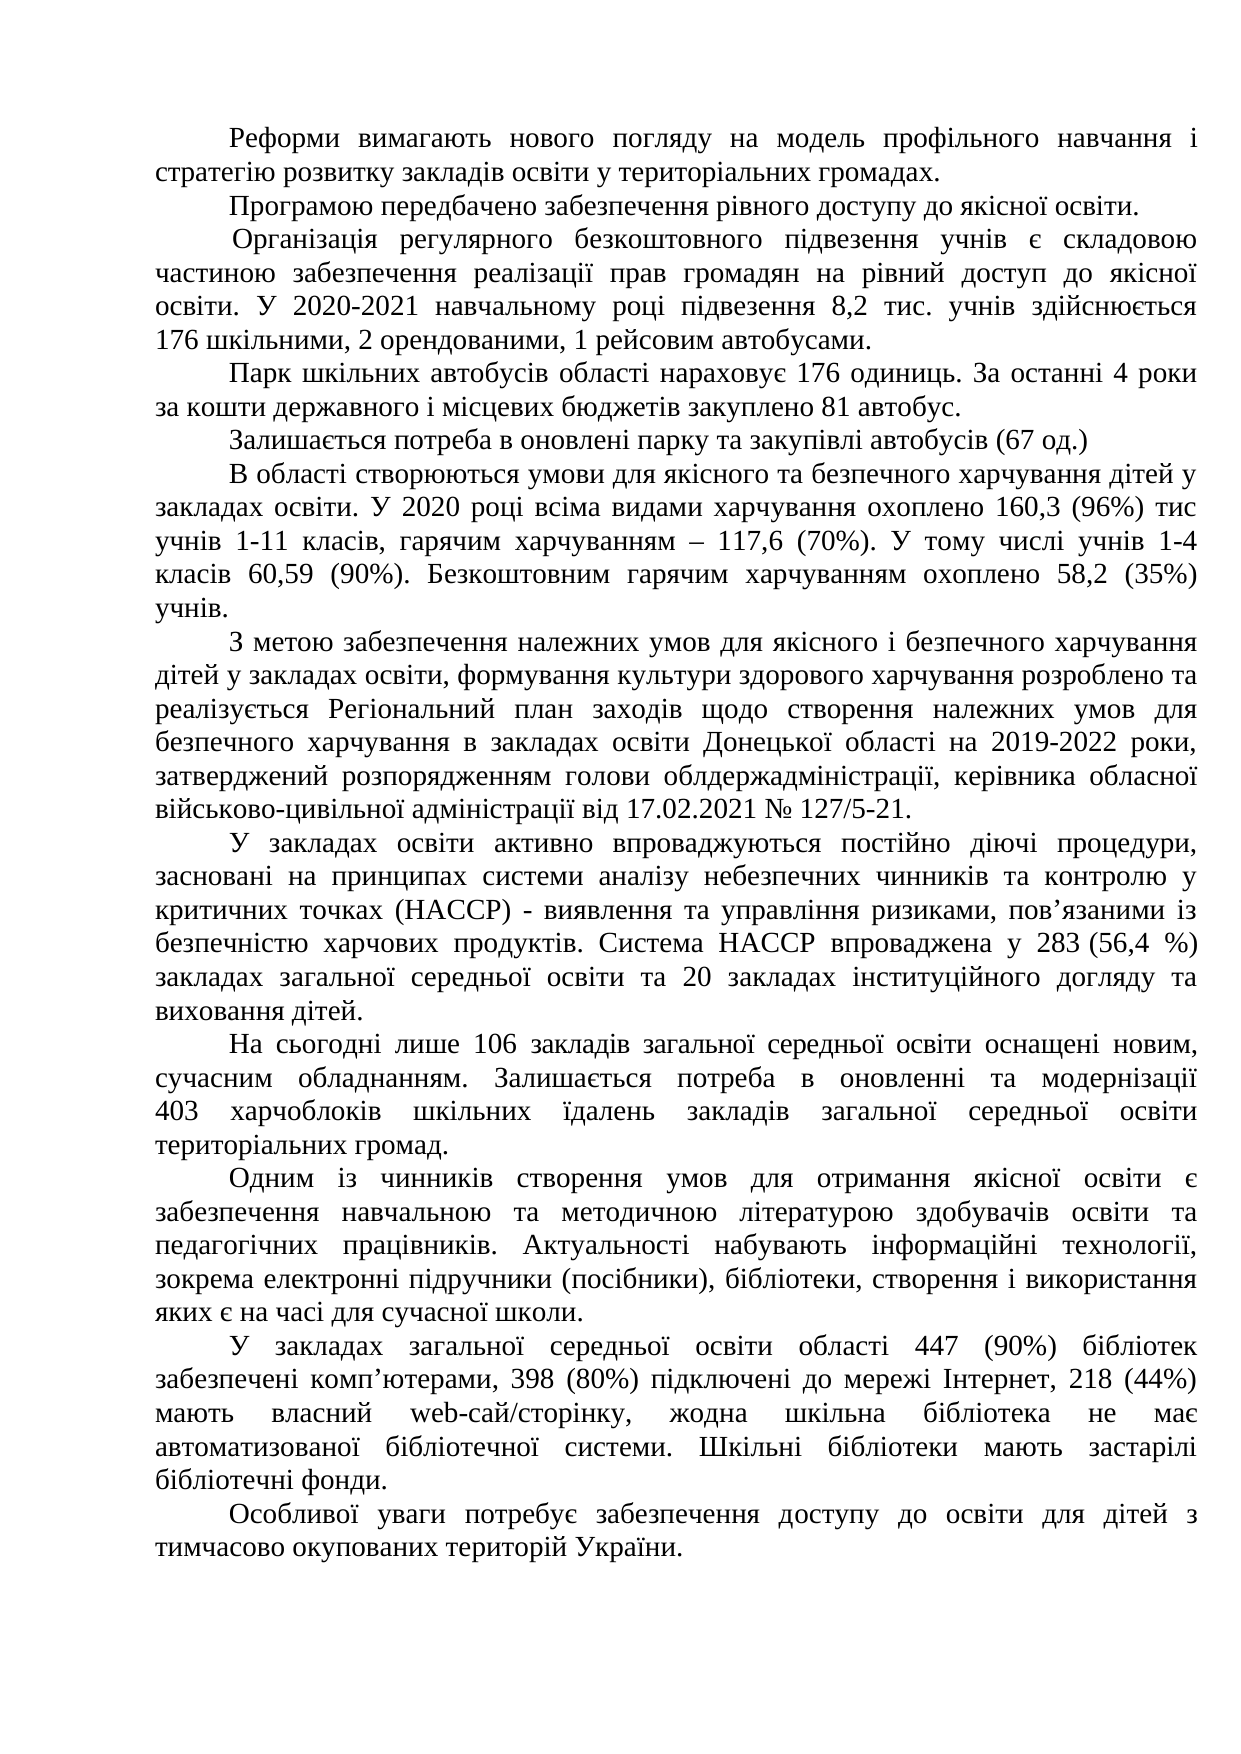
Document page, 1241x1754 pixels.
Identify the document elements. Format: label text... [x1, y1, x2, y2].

text З метою забезпечення належних умов для якісного і безпечного харчування дітей у закладах освіти, формування культури здорового харчування розроблено та реалізується Регіональний план заходів щодо створення належних умов для безпечного харчування в закладах освіти Донецької області на 2019-2022 роки, затверджений розпорядженням голови облдержадміністрації, керівника обласної військово-цивільної адміністрації від 17.02.2021 № 127/5-21. [155, 624, 1198, 825]
text В області створюються умови для якісного та безпечного харчування дітей у закладах освіти. У 2020 році всіма видами харчування охоплено 160,3 (96%) тис учнів 1-11 класів, гарячим харчуванням – 117,6 (70%). У тому числі учнів 1-4 класів 60,59 (90%). Безкоштовним гарячим харчуванням охоплено 58,2 (35%) учнів. [155, 456, 1198, 624]
subtitle Особливої уваги потребує забезпечення доступу до освіти для дітей з тимчасово окупованих територій України. [155, 1496, 1198, 1563]
text У закладах освіти активно впроваджуються постійно діючі процедури, засновані на принципах системи аналізу небезпечних чинників та контролю у критичних точках (НАССР) - виявлення та управління ризиками, пов’язаними із безпечністю харчових продуктів. Система НАССР впроваджена у 283 (56,4 %) закладах загальної середньої освіти та 20 закладах інституційного догляду та виховання дітей. [155, 825, 1198, 1026]
text На сьогодні лише 106 закладів загальної середньої освіти оснащені новим, сучасним обладнанням. Залишається потреба в оновленні та модернізації 403 харчоблоків шкільних їдалень закладів загальної середньої освіти територіальних громад. [155, 1026, 1198, 1160]
text У закладах загальної середньої освіти області 447 (90%) бібліотек забезпечені комп’ютерами, 398 (80%) підключені до мережі Інтернет, 218 (44%) мають власний web-сай/сторінку, жодна шкільна бібліотека не має автоматизованої бібліотечної системи. Шкільні бібліотеки мають застарілі бібліотечні фонди. [155, 1328, 1198, 1496]
text Одним із чинників створення умов для отримання якісної освіти є забезпечення навчальною та методичною літературою здобувачів освіти та педагогічних працівників. Актуальності набувають інформаційні технології, зокрема електронні підручники (посібники), бібліотеки, створення і використання яких є на часі для сучасної школи. [155, 1160, 1198, 1328]
text Програмою передбачено забезпечення рівного доступу до якісної освіти. [155, 188, 1198, 221]
text Парк шкільних автобусів області нараховує 176 одиниць. За останні 4 роки за кошти державного і місцевих бюджетів закуплено 81 автобус. [155, 355, 1198, 422]
text Реформи вимагають нового погляду на модель профільного навчання і стратегію розвитку закладів освіти у територіальних громадах. [155, 121, 1198, 188]
text Організація регулярного безкоштовного підвезення учнів є складовою частиною забезпечення реалізації прав громадян на рівний доступ до якісної освіти. У 2020-2021 навчальному році підвезення 8,2 тис. учнів здійснюється 176 шкільними, 2 орендованими, 1 рейсовим автобусами. [155, 221, 1198, 355]
text Залишається потреба в оновлені парку та закупівлі автобусів (67 од.) [155, 422, 1198, 456]
